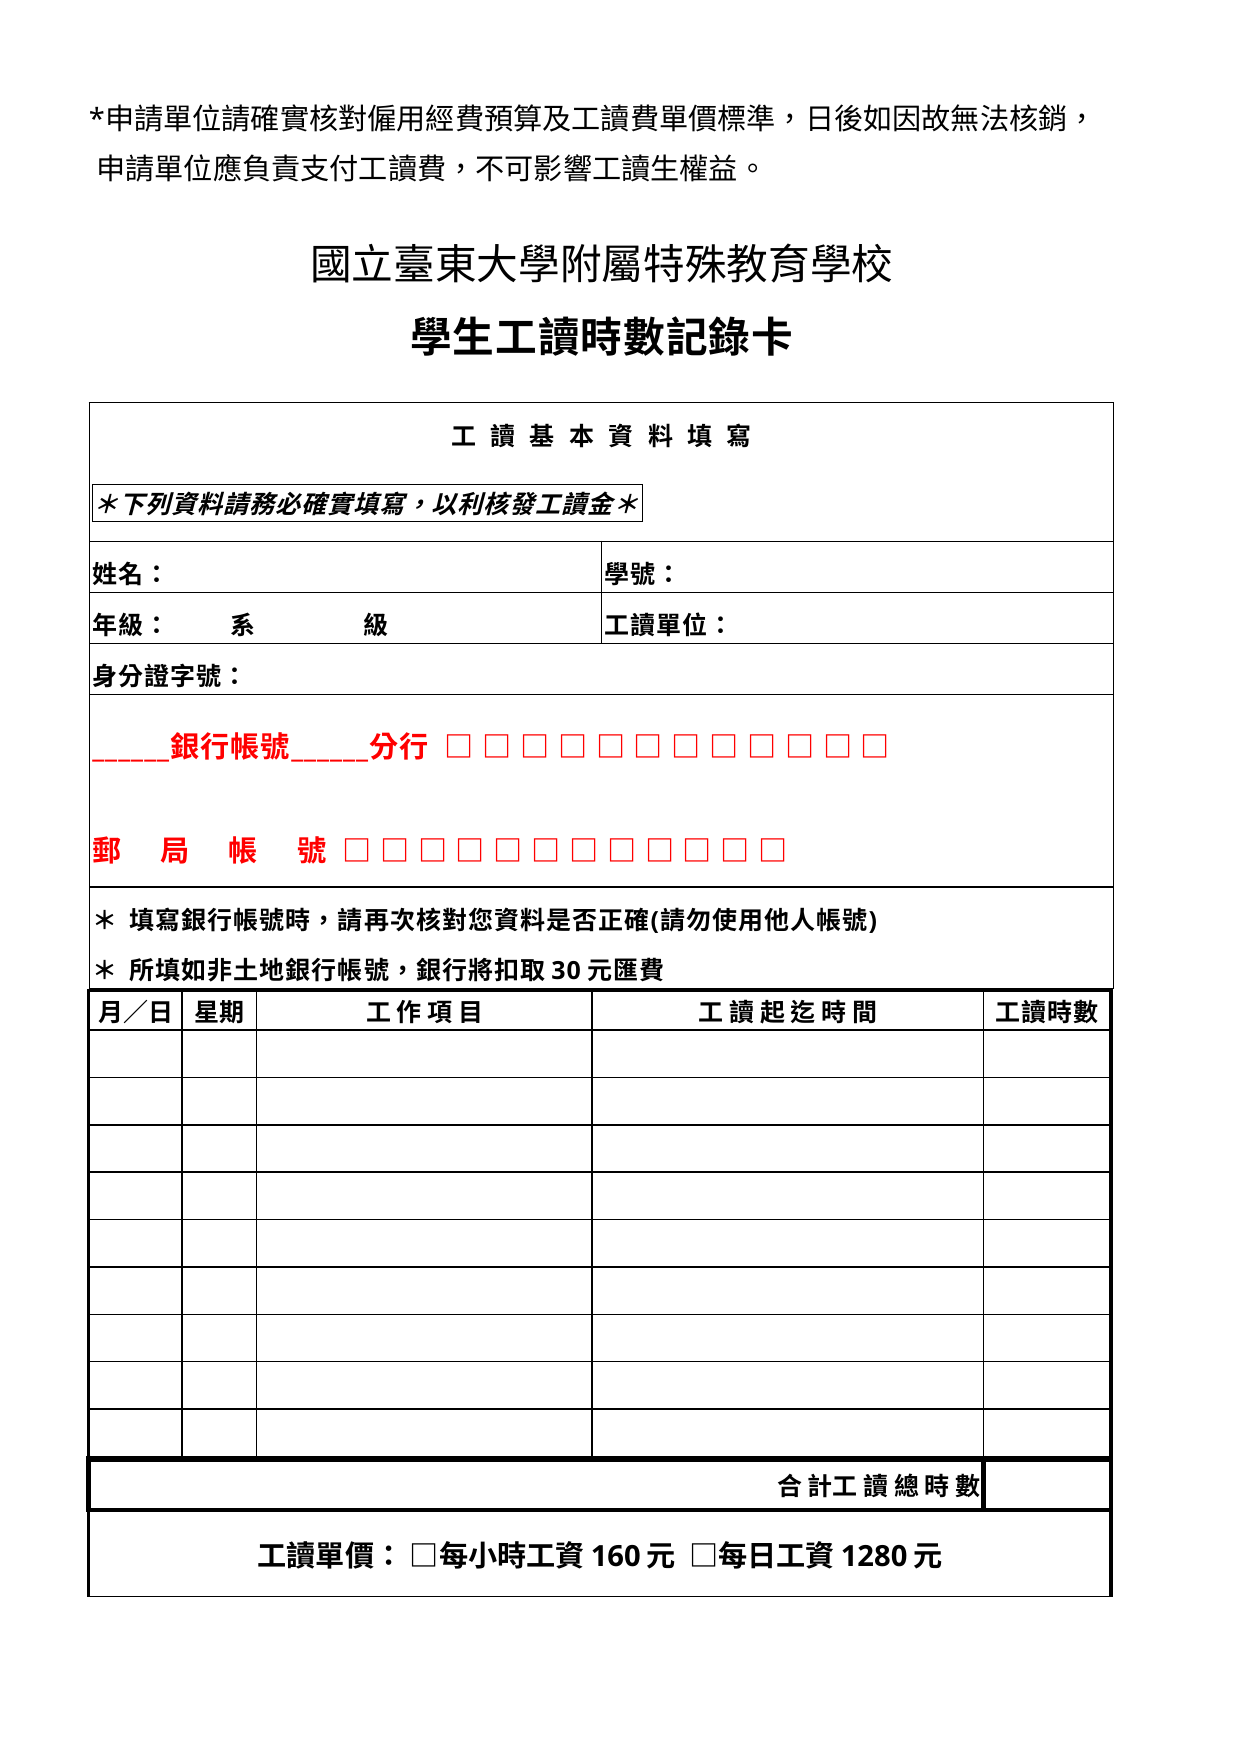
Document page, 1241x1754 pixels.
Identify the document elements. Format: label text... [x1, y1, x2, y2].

table_cell [183, 1126, 256, 1171]
table_cell [593, 1173, 983, 1219]
table_cell [90, 1078, 181, 1124]
table_cell [593, 1362, 983, 1408]
table_cell [183, 1173, 256, 1219]
table_cell 填寫銀行帳號時，請再次核對您資料是否正確(請勿使用他人帳號) 所填如非土地銀行帳號，銀行將扣取30元匯費 [90, 888, 1113, 987]
table_cell [183, 1315, 256, 1361]
table_cell 合 計工 讀 總 時 數 [91, 1462, 981, 1508]
table_header 工 讀 基 本 資 料 填 寫 ＊下列資料請務必確實填寫，以利核發工讀金＊ [90, 403, 1113, 541]
table_cell ______銀行帳號______分行 □ □ □ □ □ □ □ □ □ □ □ □ 郵 局 帳 號 □ □ □ □ □ □ □ □ □ □ □ □ [90, 695, 1113, 886]
table_cell 工讀單價： □每小時工資160元 □每日工資1280元 [90, 1512, 1109, 1596]
table_cell [984, 1173, 1109, 1219]
table_cell 身分證字號： [90, 644, 1113, 694]
table_header 工 讀 起 迄 時 間 [593, 992, 983, 1029]
table_cell [593, 1078, 983, 1124]
text 申請單位應負責支付工讀費，不可影響工讀生權益。 [89, 139, 1114, 189]
table_cell [183, 1362, 256, 1408]
table_cell [593, 1315, 983, 1361]
table_cell [90, 1410, 181, 1456]
table_cell 工讀單位： [602, 593, 1113, 643]
table_cell [257, 1126, 591, 1171]
table_cell [984, 1078, 1109, 1124]
table_cell [257, 1220, 591, 1266]
table_cell [593, 1220, 983, 1266]
table_cell [257, 1362, 591, 1408]
table_cell [984, 1410, 1109, 1456]
table_cell [90, 1315, 181, 1361]
table_cell [90, 1220, 181, 1266]
table_header 工讀時數 [984, 992, 1109, 1029]
table_cell [986, 1462, 1109, 1508]
table_cell [984, 1315, 1109, 1361]
table_cell [90, 1268, 181, 1313]
table_cell [593, 1126, 983, 1171]
table_cell [593, 1031, 983, 1076]
table_cell [183, 1031, 256, 1076]
text *申請單位請確實核對僱用經費預算及工讀費單價標準，日後如因故無法核銷， [89, 89, 1114, 139]
table_cell [593, 1268, 983, 1313]
table_cell 姓名： [90, 542, 601, 592]
table_header 工 作 項 目 [257, 992, 591, 1029]
table_cell [984, 1362, 1109, 1408]
table_cell [257, 1315, 591, 1361]
table_cell [90, 1173, 181, 1219]
table_cell 年級： 系 級 [90, 593, 601, 643]
table_cell [984, 1268, 1109, 1313]
table_header 月／日 [90, 992, 181, 1029]
table_cell [593, 1410, 983, 1456]
table_cell [984, 1126, 1109, 1171]
table_cell [183, 1220, 256, 1266]
table_cell 學號： [602, 542, 1113, 592]
table_cell [257, 1078, 591, 1124]
table_cell [90, 1362, 181, 1408]
table_cell [183, 1078, 256, 1124]
table_cell [183, 1410, 256, 1456]
table_cell [257, 1031, 591, 1076]
table_cell [257, 1173, 591, 1219]
text 學生工讀時數記錄卡 [89, 319, 1114, 360]
text 國立臺東大學附屬特殊教育學校 [89, 239, 1114, 289]
table_cell [257, 1410, 591, 1456]
table_cell [90, 1126, 181, 1171]
table_cell [90, 1031, 181, 1076]
table_cell [257, 1268, 591, 1313]
table_header 星期 [183, 992, 256, 1029]
table_cell [984, 1031, 1109, 1076]
table_cell [183, 1268, 256, 1313]
table_cell [984, 1220, 1109, 1266]
